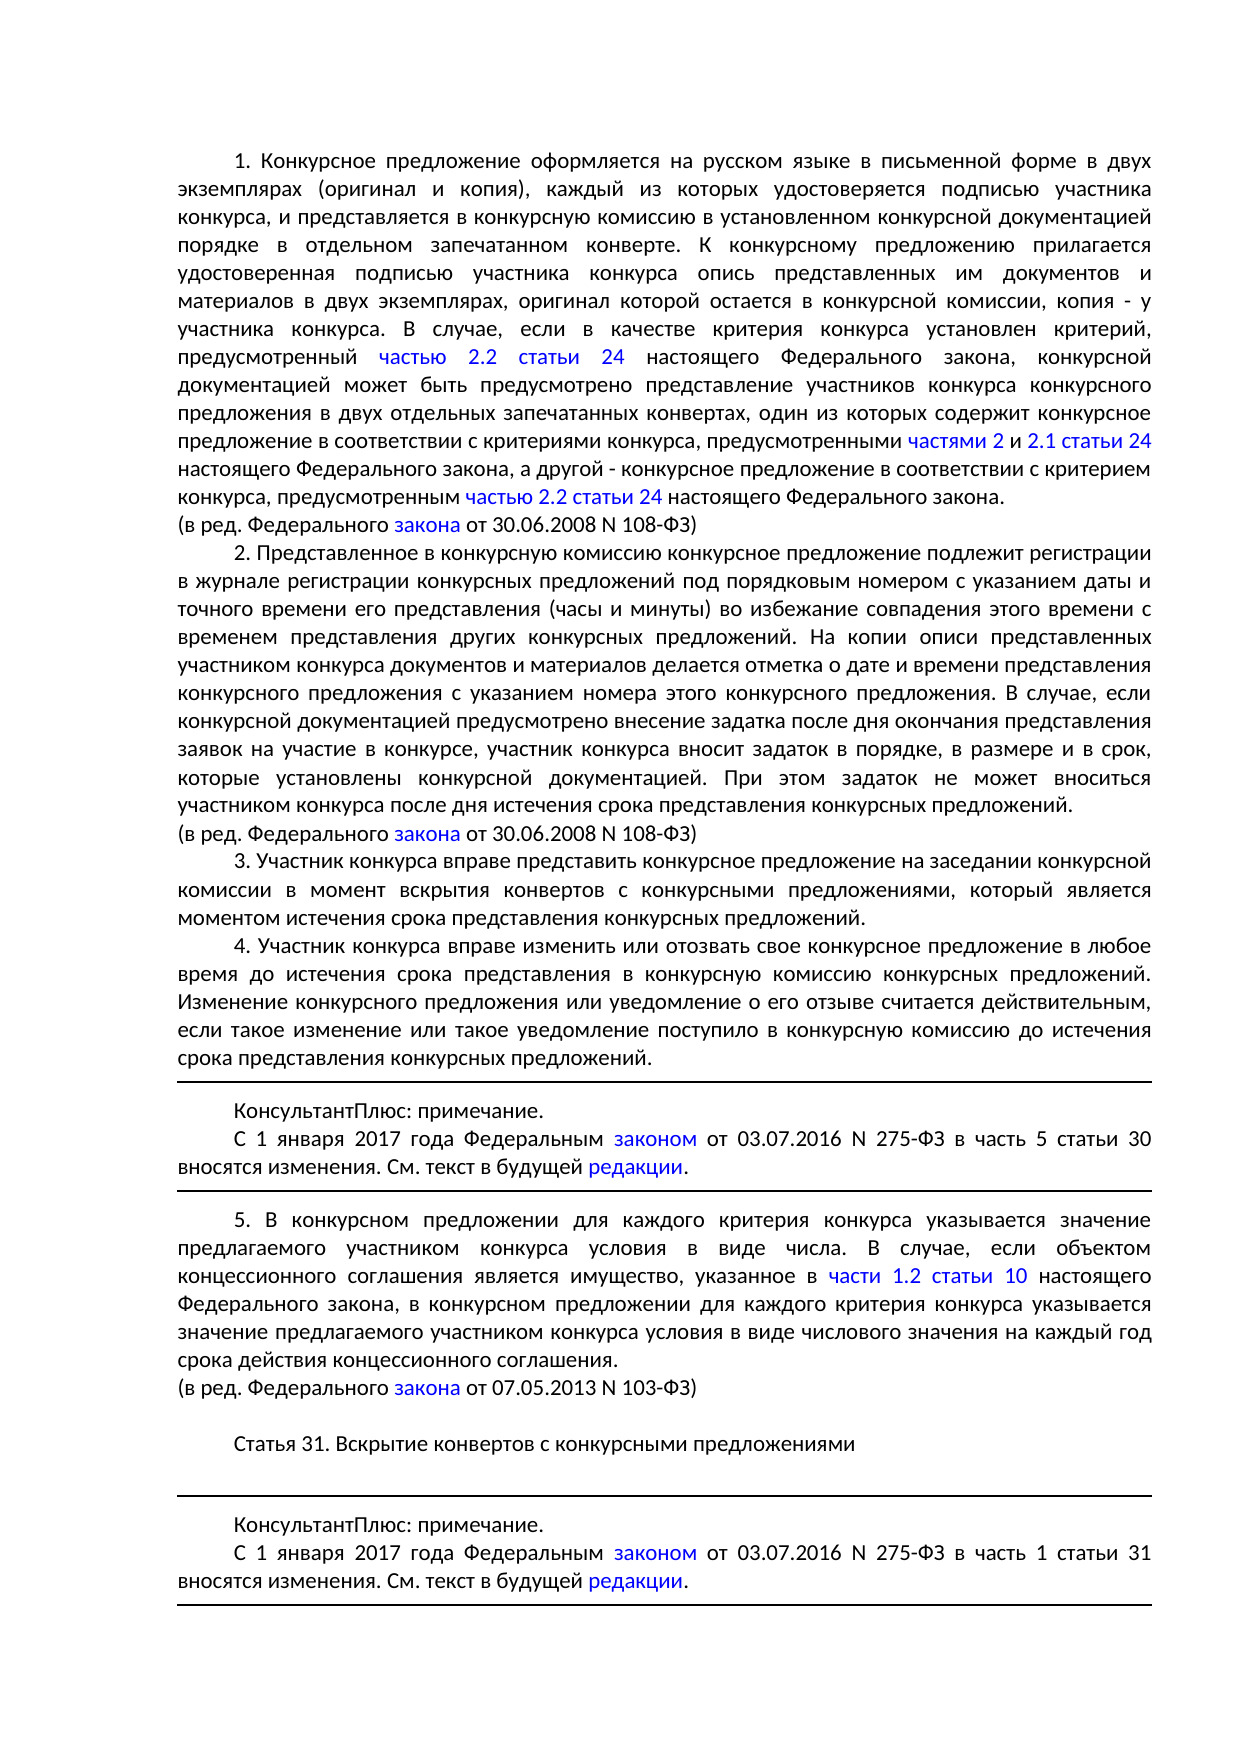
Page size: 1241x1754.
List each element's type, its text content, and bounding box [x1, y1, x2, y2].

text КонсультантПлюс: примечание. [177, 1096, 1152, 1124]
text 4. Участник конкурса вправе изменить или отозвать свое конкурсное предложение в любое время до истечения срока представления в конкурсную комиссию конкурсных предложений. Изменение конкурсного предложения или уведомление о его отзыве считается действительным, если такое изменение или такое уведомление поступило в конкурсную комиссию до истечения срока представления конкурсных предложений. [177, 931, 1152, 1071]
text С 1 января 2017 года Федеральным законом от 03.07.2016 N 275-ФЗ в часть 5 статьи 30 вносятся изменения. См. текст в будущей редакции. [177, 1124, 1152, 1180]
text 5. В конкурсном предложении для каждого критерия конкурса указывается значение предлагаемого участником конкурса условия в виде числа. В случае, если объектом концессионного соглашения является имущество, указанное в части 1.2 статьи 10 настоящего Федерального закона, в конкурсном предложении для каждого критерия конкурса указывается значение предлагаемого участником конкурса условия в виде числового значения на каждый год срока действия концессионного соглашения. [177, 1205, 1152, 1373]
text (в ред. Федерального закона от 07.05.2013 N 103-ФЗ) [177, 1373, 1152, 1401]
text (в ред. Федерального закона от 30.06.2008 N 108-ФЗ) [177, 510, 1152, 538]
text Статья 31. Вскрытие конвертов с конкурсными предложениями [177, 1429, 1152, 1457]
text С 1 января 2017 года Федеральным законом от 03.07.2016 N 275-ФЗ в часть 1 статьи 31 вносятся изменения. См. текст в будущей редакции. [177, 1538, 1152, 1594]
text КонсультантПлюс: примечание. [177, 1510, 1152, 1538]
text 2. Представленное в конкурсную комиссию конкурсное предложение подлежит регистрации в журнале регистрации конкурсных предложений под порядковым номером с указанием даты и точного времени его представления (часы и минуты) во избежание совпадения этого времени с временем представления других конкурсных предложений. На копии описи представленных участником конкурса документов и материалов делается отметка о дате и времени представления конкурсного предложения с указанием номера этого конкурсного предложения. В случае, если конкурсной документацией предусмотрено внесение задатка после дня окончания представления заявок на участие в конкурсе, участник конкурса вносит задаток в порядке, в размере и в срок, которые установлены конкурсной документацией. При этом задаток не может вноситься участником конкурса после дня истечения срока представления конкурсных предложений. [177, 538, 1152, 819]
text (в ред. Федерального закона от 30.06.2008 N 108-ФЗ) [177, 819, 1152, 847]
text 1. Конкурсное предложение оформляется на русском языке в письменной форме в двух экземплярах (оригинал и копия), каждый из которых удостоверяется подписью участника конкурса, и представляется в конкурсную комиссию в установленном конкурсной документацией порядке в отдельном запечатанном конверте. К конкурсному предложению прилагается удостоверенная подписью участника конкурса опись представленных им документов и материалов в двух экземплярах, оригинал которой остается в конкурсной комиссии, копия - у участника конкурса. В случае, если в качестве критерия конкурса установлен критерий, предусмотренный частью 2.2 статьи 24 настоящего Федерального закона, конкурсной документацией может быть предусмотрено представление участников конкурса конкурсного предложения в двух отдельных запечатанных конвертах, один из которых содержит конкурсное предложение в соответствии с критериями конкурса, предусмотренными частями 2 и 2.1 статьи 24 настоящего Федерального закона, а другой - конкурсное предложение в соответствии с критерием конкурса, предусмотренным частью 2.2 статьи 24 настоящего Федерального закона. [177, 146, 1152, 510]
text 3. Участник конкурса вправе представить конкурсное предложение на заседании конкурсной комиссии в момент вскрытия конвертов с конкурсными предложениями, который является моментом истечения срока представления конкурсных предложений. [177, 847, 1152, 931]
